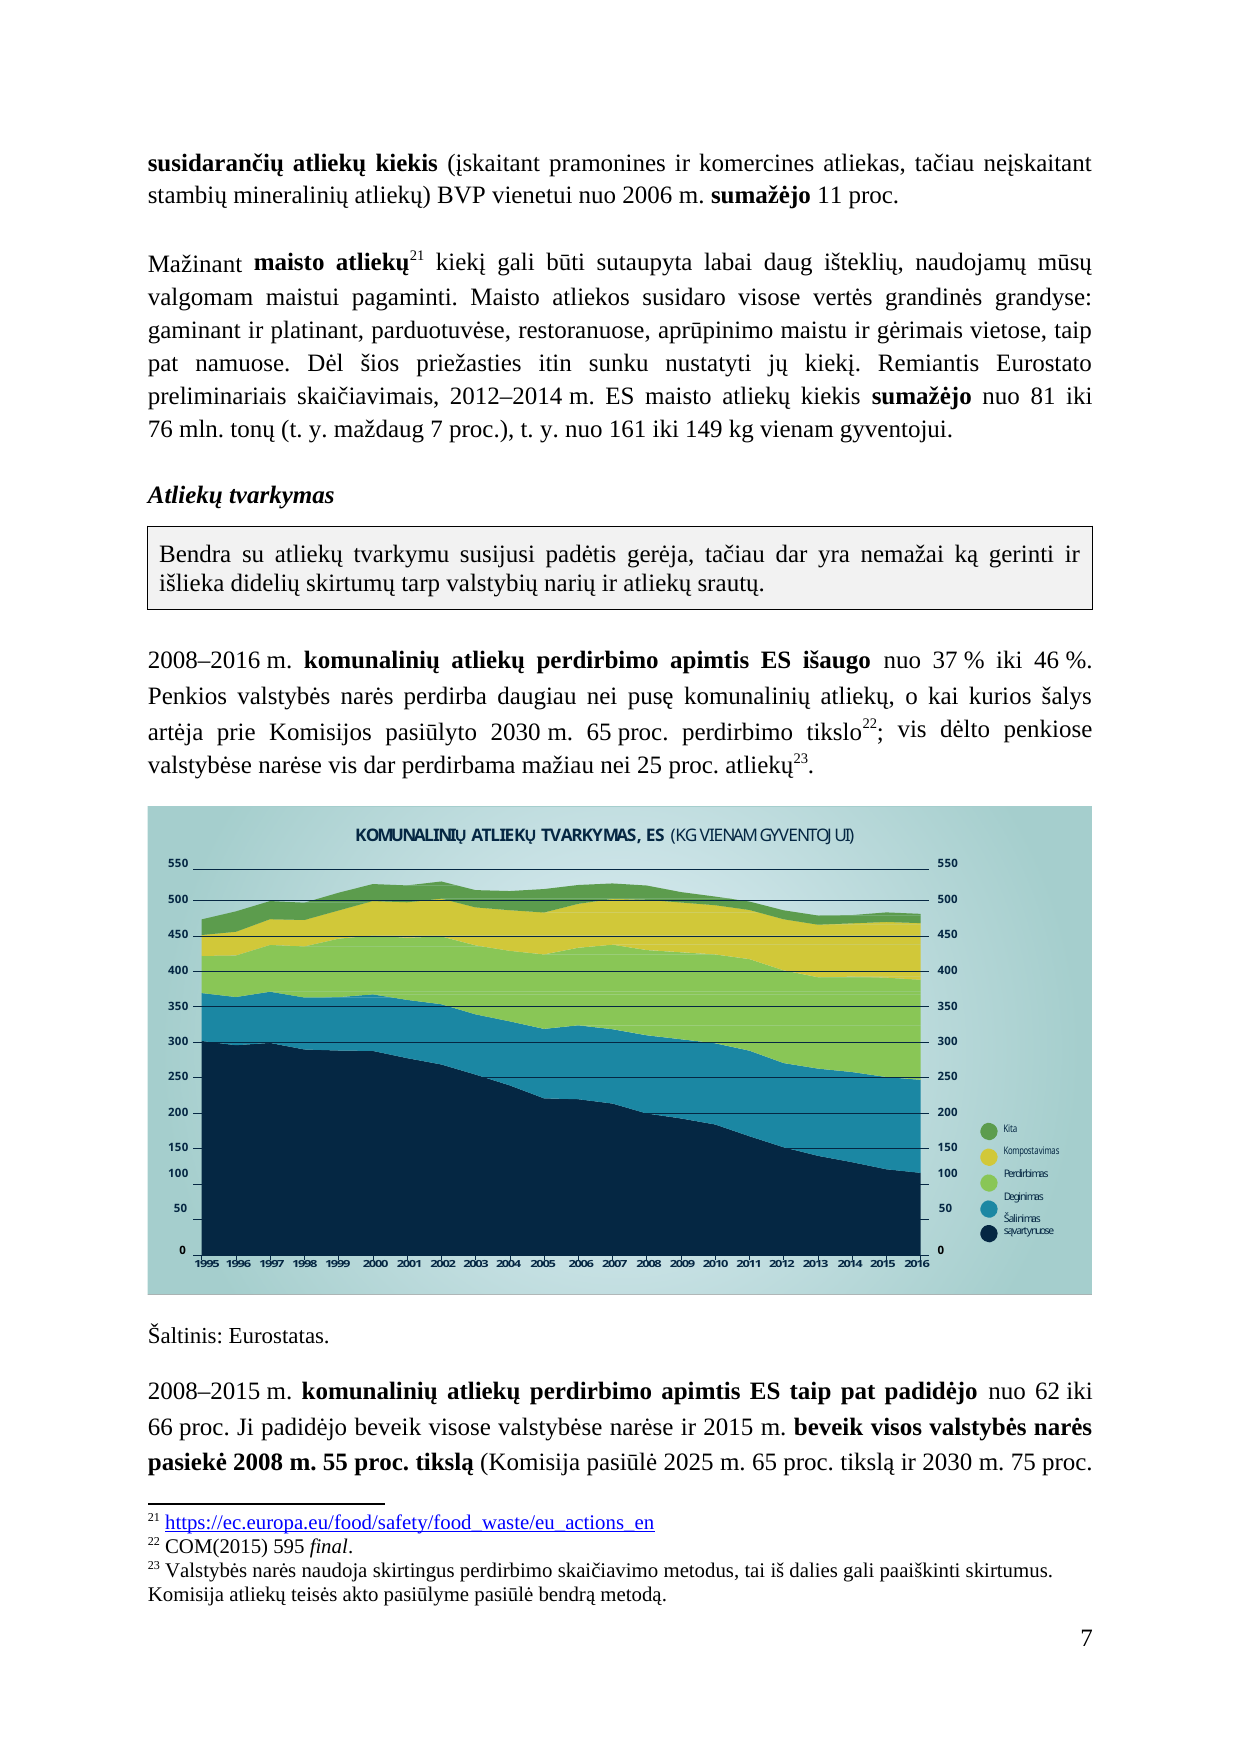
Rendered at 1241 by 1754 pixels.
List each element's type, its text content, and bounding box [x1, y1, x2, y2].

text Mažinant maisto atliekų kiekį gali būti sutaupyta labai daug išteklių, naudojamų mūsų valgomam maistui pagaminti. Maisto atliekos susidaro visose vertės grandinės grandyse: gaminant ir platinant, parduotuvėse, restoranuose, aprūpinimo maistu ir gėrimais vietose, taip pat namuose. Dėl šios priežasties itin sunku nustatyti jų kiekį. Remiantis Eurostato preliminariais skaičiavimais, 2012–2014 m. ES maisto atliekų kiekis sumažėjo nuo 81 iki 76 mln. tonų (t. y. maždaug 7 proc.), t. y. nuo 161 iki 149 kg vienam gyventojui. [148, 247, 1093, 443]
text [148, 148, 1093, 209]
text Atliekų tvarkymas [148, 480, 1093, 509]
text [148, 1374, 1093, 1476]
text 2008–2016 m. komunalinių atliekų perdirbimo apimtis ES išaugo nuo 37 % iki 46 %. Penkios valstybės narės perdirba daugiau nei pusę komunalinių atliekų, o kai kurios šalys artėja prie Komisijos pasiūlyto 2030 m. 65 proc. perdirbimo tikslo; vis dėlto penkiose valstybėse narėse vis dar perdirbama mažiau nei 25 proc. atliekų. [148, 643, 1093, 781]
table_header Bendra su atliekų tvarkymu susijusi padėtis gerėja, tačiau dar yra nemažai ką gerinti ir išlieka didelių skirtumų tarp valstybių narių ir atliekų srautų. [148, 527, 1092, 609]
text Šaltinis: Eurostatas. [148, 1320, 1093, 1349]
